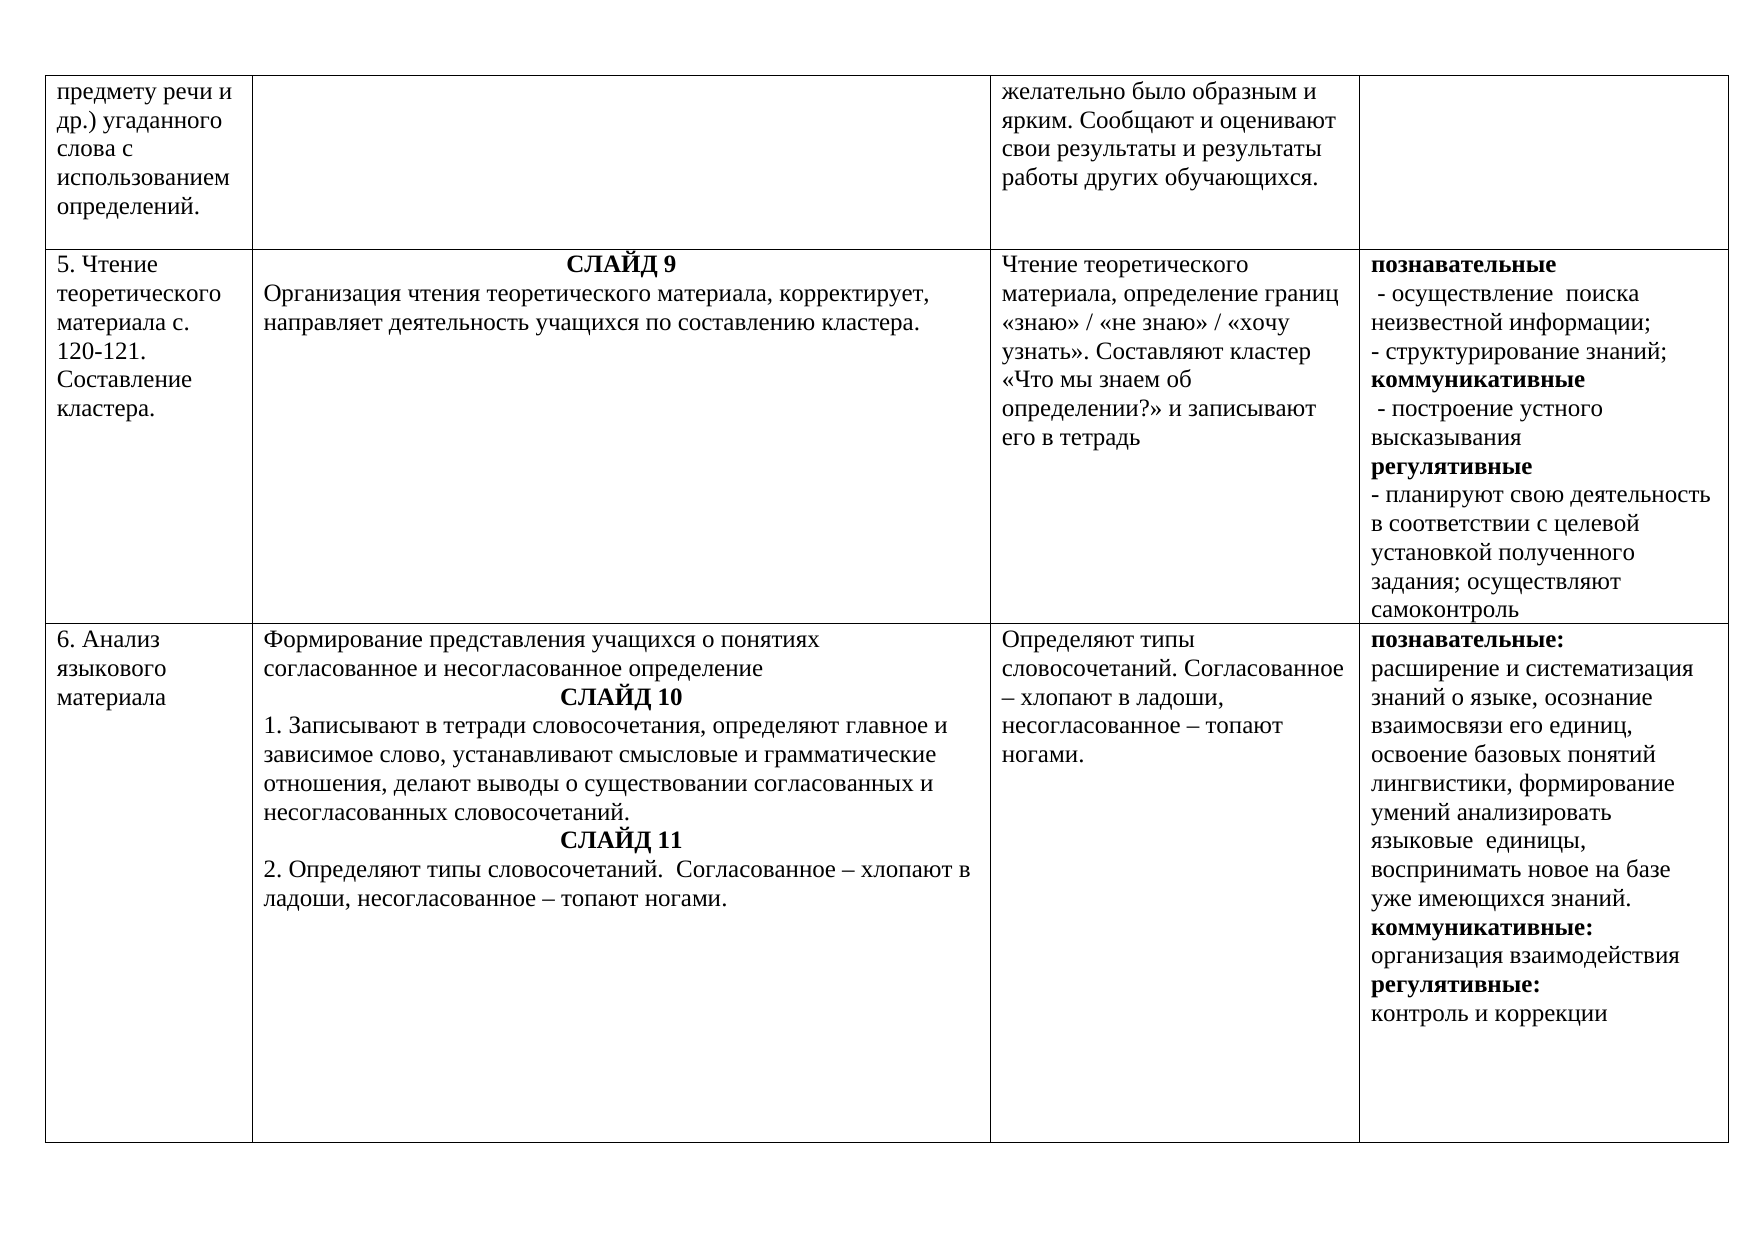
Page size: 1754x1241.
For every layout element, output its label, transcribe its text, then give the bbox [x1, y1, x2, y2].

table_cell СЛАЙД 9 Организация чтения теоретического материала, корректирует, направляет деятельность учащихся по составлению кластера. [253, 250, 990, 623]
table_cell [253, 76, 990, 248]
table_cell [46, 624, 252, 1142]
table_cell Чтение теоретического материала, определение границ «знаю» / «не знаю» / «хочу узнать». Составляют кластер «Что мы знаем об определении?» и записывают его в тетрадь [991, 250, 1359, 623]
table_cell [991, 624, 1359, 1142]
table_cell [991, 76, 1359, 248]
table_cell 5. Чтение теоретического материала с. 120-121. Составление кластера. [46, 250, 252, 623]
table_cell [1360, 76, 1728, 248]
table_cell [1360, 624, 1728, 1142]
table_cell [253, 624, 990, 1142]
table_cell познавательные - осуществление поиска неизвестной информации; - структурирование знаний; коммуникативные - построение устного высказывания регулятивные - планируют свою деятельность в соответствии с целевой установкой полученного задания; осуществляют самоконтроль [1360, 250, 1728, 623]
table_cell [46, 76, 252, 248]
